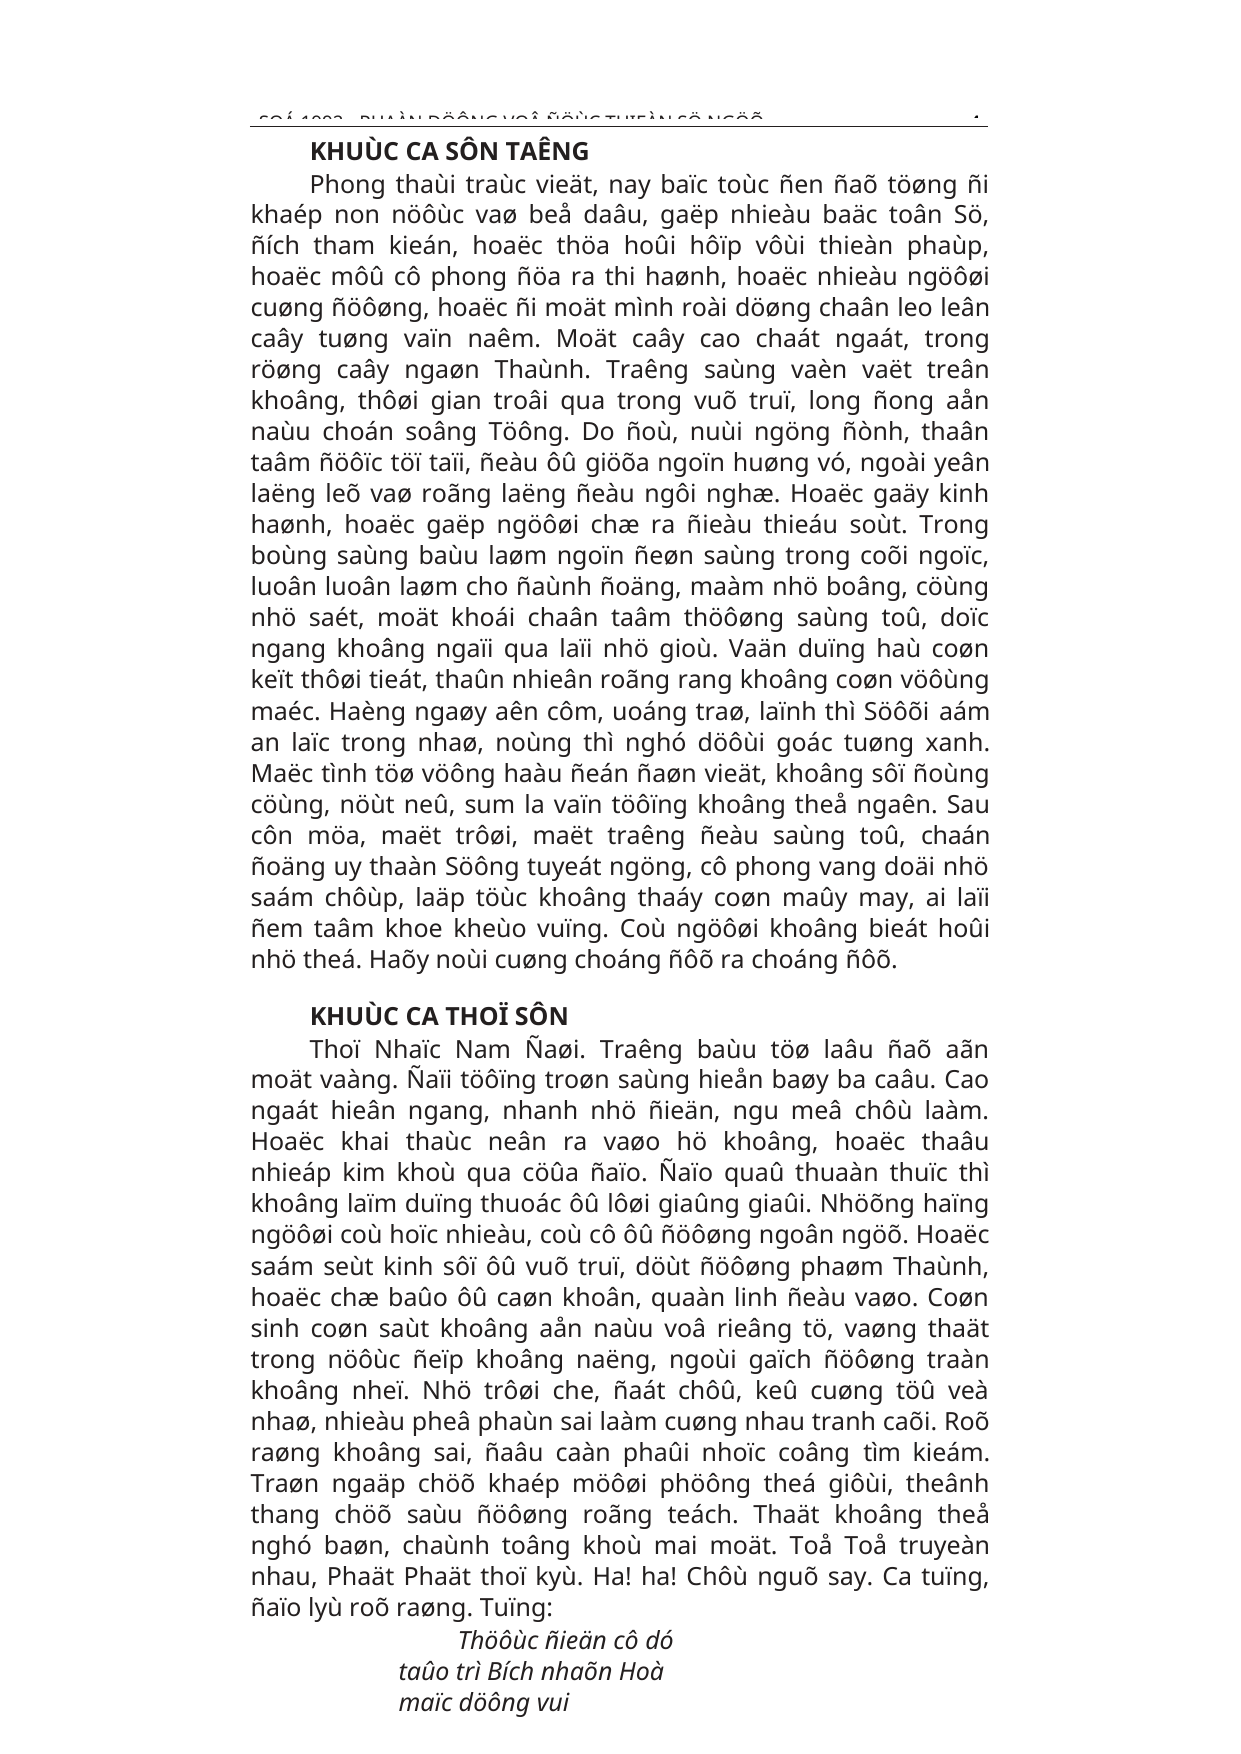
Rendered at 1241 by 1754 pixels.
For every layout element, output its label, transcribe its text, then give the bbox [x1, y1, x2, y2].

text Thoï Nhaïc Nam Ñaøi. Traêng baùu töø laâu ñaõ aãn moät vaàng. Ñaïi töôïng troøn saùng hieån baøy ba caâu. Cao ngaát hieân ngang, nhanh nhö ñieän, ngu meâ chôù laàm. Hoaëc khai thaùc neân ra vaøo hö khoâng, hoaëc thaâu nhieáp kim khoù qua cöûa ñaïo. Ñaïo quaû thuaàn thuïc thì khoâng laïm duïng thuoác ôû lôøi giaûng giaûi. Nhöõng haïng ngöôøi coù hoïc nhieàu, coù cô ôû ñöôøng ngoân ngöõ. Hoaëc saám seùt kinh sôï ôû vuõ truï, döùt ñöôøng phaøm Thaùnh, hoaëc chæ baûo ôû caøn khoân, quaàn linh ñeàu vaøo. Coøn sinh coøn saùt khoâng aån naùu voâ rieâng tö, vaøng thaät trong nöôùc ñeïp khoâng naëng, ngoùi gaïch ñöôøng traàn khoâng nheï. Nhö trôøi che, ñaát chôû, keû cuøng töû veà nhaø, nhieàu pheâ phaùn sai laàm cuøng nhau tranh caõi. Roõ raøng khoâng sai, ñaâu caàn phaûi nhoïc coâng tìm kieám. Traøn ngaäp chöõ khaép möôøi phöông theá giôùi, theânh thang chöõ saùu ñöôøng roãng teách. Thaät khoâng theå nghó baøn, chaùnh toâng khoù mai moät. Toå Toå truyeàn nhau, Phaät Phaät thoï kyù. Ha! ha! Chôù nguõ say. Ca tuïng, ñaïo lyù roõ raøng. Tuïng: [250, 1034, 990, 1624]
subtitle KHUÙC CA SÔN TAÊNG [309, 134, 1092, 167]
text Phong thaùi traùc vieät, nay baïc toùc ñen ñaõ töøng ñi khaép non nöôùc vaø beå daâu, gaëp nhieàu baäc toân Sö, ñích tham kieán, hoaëc thöa hoûi hôïp vôùi thieàn phaùp, hoaëc môû cô phong ñöa ra thi haønh, hoaëc nhieàu ngöôøi cuøng ñöôøng, hoaëc ñi moät mình roài döøng chaân leo leân caây tuøng vaïn naêm. Moät caây cao chaát ngaát, trong röøng caây ngaøn Thaùnh. Traêng saùng vaèn vaët treân khoâng, thôøi gian troâi qua trong vuõ truï, long ñong aån naùu choán soâng Töông. Do ñoù, nuùi ngöng ñònh, thaân taâm ñöôïc töï taïi, ñeàu ôû giöõa ngoïn huøng vó, ngoài yeân laëng leõ vaø roãng laëng ñeàu ngôi nghæ. Hoaëc gaäy kinh haønh, hoaëc gaëp ngöôøi chæ ra ñieàu thieáu soùt. Trong boùng saùng baùu laøm ngoïn ñeøn saùng trong coõi ngoïc, luoân luoân laøm cho ñaùnh ñoäng, maàm nhö boâng, cöùng nhö saét, moät khoái chaân taâm thöôøng saùng toû, doïc ngang khoâng ngaïi qua laïi nhö gioù. Vaän duïng haù coøn keït thôøi tieát, thaûn nhieân roãng rang khoâng coøn vöôùng maéc. Haèng ngaøy aên côm, uoáng traø, laïnh thì Söôõi aám an laïc trong nhaø, noùng thì nghó döôùi goác tuøng xanh. Maëc tình töø vöông haàu ñeán ñaøn vieät, khoâng sôï ñoùng cöùng, nöùt neû, sum la vaïn töôïng khoâng theå ngaên. Sau côn möa, maët trôøi, maët traêng ñeàu saùng toû, chaán ñoäng uy thaàn Söông tuyeát ngöng, cô phong vang doäi nhö saám chôùp, laäp töùc khoâng thaáy coøn maûy may, ai laïi ñem taâm khoe kheùo vuïng. Coù ngöôøi khoâng bieát hoûi nhö theá. Haõy noùi cuøng choáng ñôõ ra choáng ñôõ. [250, 169, 990, 976]
subtitle KHUÙC CA THOÏ SÔN [309, 999, 1092, 1032]
text Thöôùc ñieän cô dó taûo trì Bích nhaõn Hoà maïc döông vui [398, 1624, 700, 1719]
